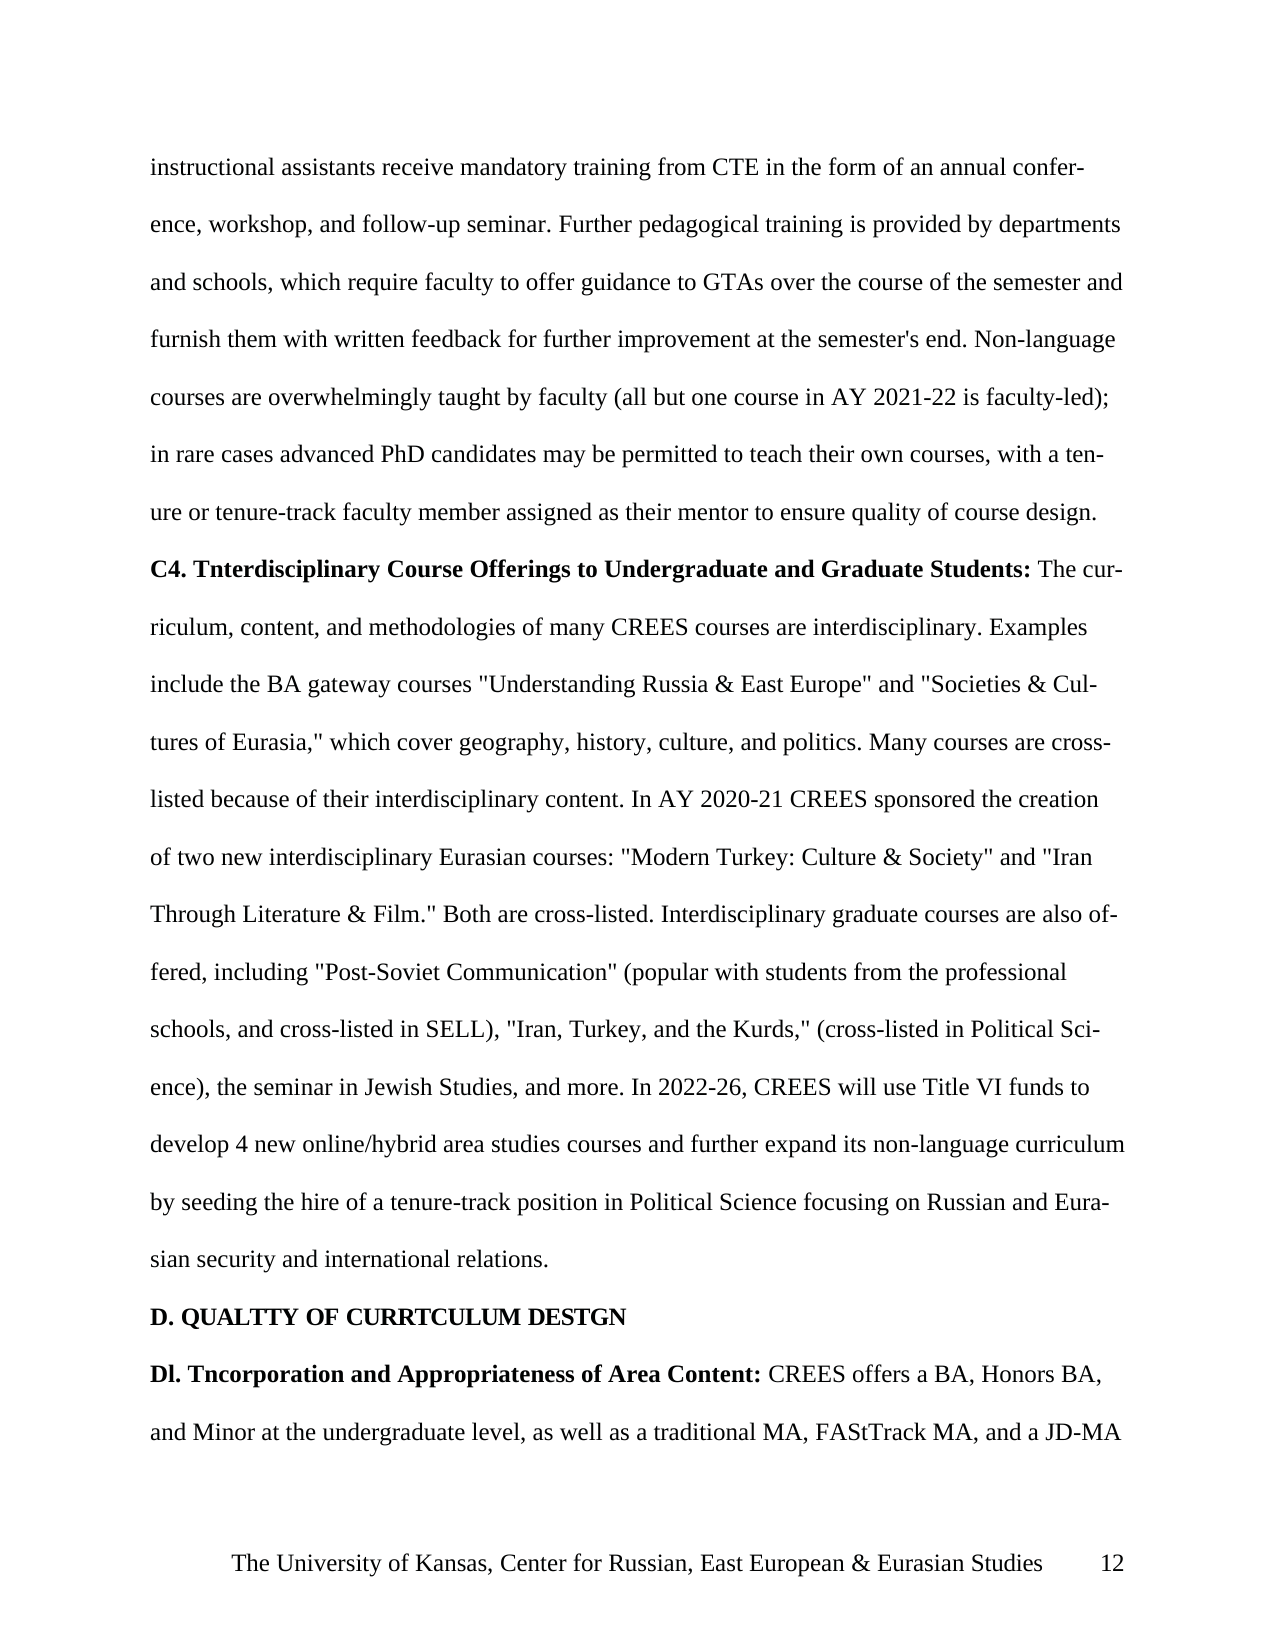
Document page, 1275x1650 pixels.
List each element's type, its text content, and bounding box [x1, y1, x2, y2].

text Dl. Tncorporation and Appropriateness of Area Content: CREES offers a BA, Honors BA, and Minor at the undergraduate level, as well as a traditional MA, FAStTrack MA, and a JD-MA [150, 1359, 1125, 1446]
text C4. Tnterdisciplinary Course Offerings to Undergraduate and Graduate Students: The cur- riculum, content, and methodologies of many CREES courses are interdisciplinary. Examples include the BA gateway courses "Understanding Russia & East Europe" and "Societies & Cul- tures of Eurasia," which cover geography, history, culture, and politics. Many courses are cross- listed because of their interdisciplinary content. In AY 2020-21 CREES sponsored the creation of two new interdisciplinary Eurasian courses: "Modern Turkey: Culture & Society" and "Iran Through Literature & Film." Both are cross-listed. Interdisciplinary graduate courses are also of- fered, including "Post-Soviet Communication" (popular with students from the professional schools, and cross-listed in SELL), "Iran, Turkey, and the Kurds," (cross-listed in Political Sci- ence), the seminar in Jewish Studies, and more. In 2022-26, CREES will use Title VI funds to develop 4 new online/hybrid area studies courses and further expand its non-language curriculum by seeding the hire of a tenure-track position in Political Science focusing on Russian and Eura- sian security and international relations. [150, 554, 1125, 1273]
subtitle QUALTTY OF CURRTCULUM DESTGN [150, 1302, 1146, 1331]
text instructional assistants receive mandatory training from CTE in the form of an annual confer- ence, workshop, and follow-up seminar. Further pedagogical training is provided by departments and schools, which require faculty to offer guidance to GTAs over the course of the semester and furnish them with written feedback for further improvement at the semester's end. Non-language courses are overwhelmingly taught by faculty (all but one course in AY 2021-22 is faculty-led); in rare cases advanced PhD candidates may be permitted to teach their own courses, with a ten- ure or tenure-track faculty member assigned as their mentor to ensure quality of course design. [150, 152, 1124, 526]
